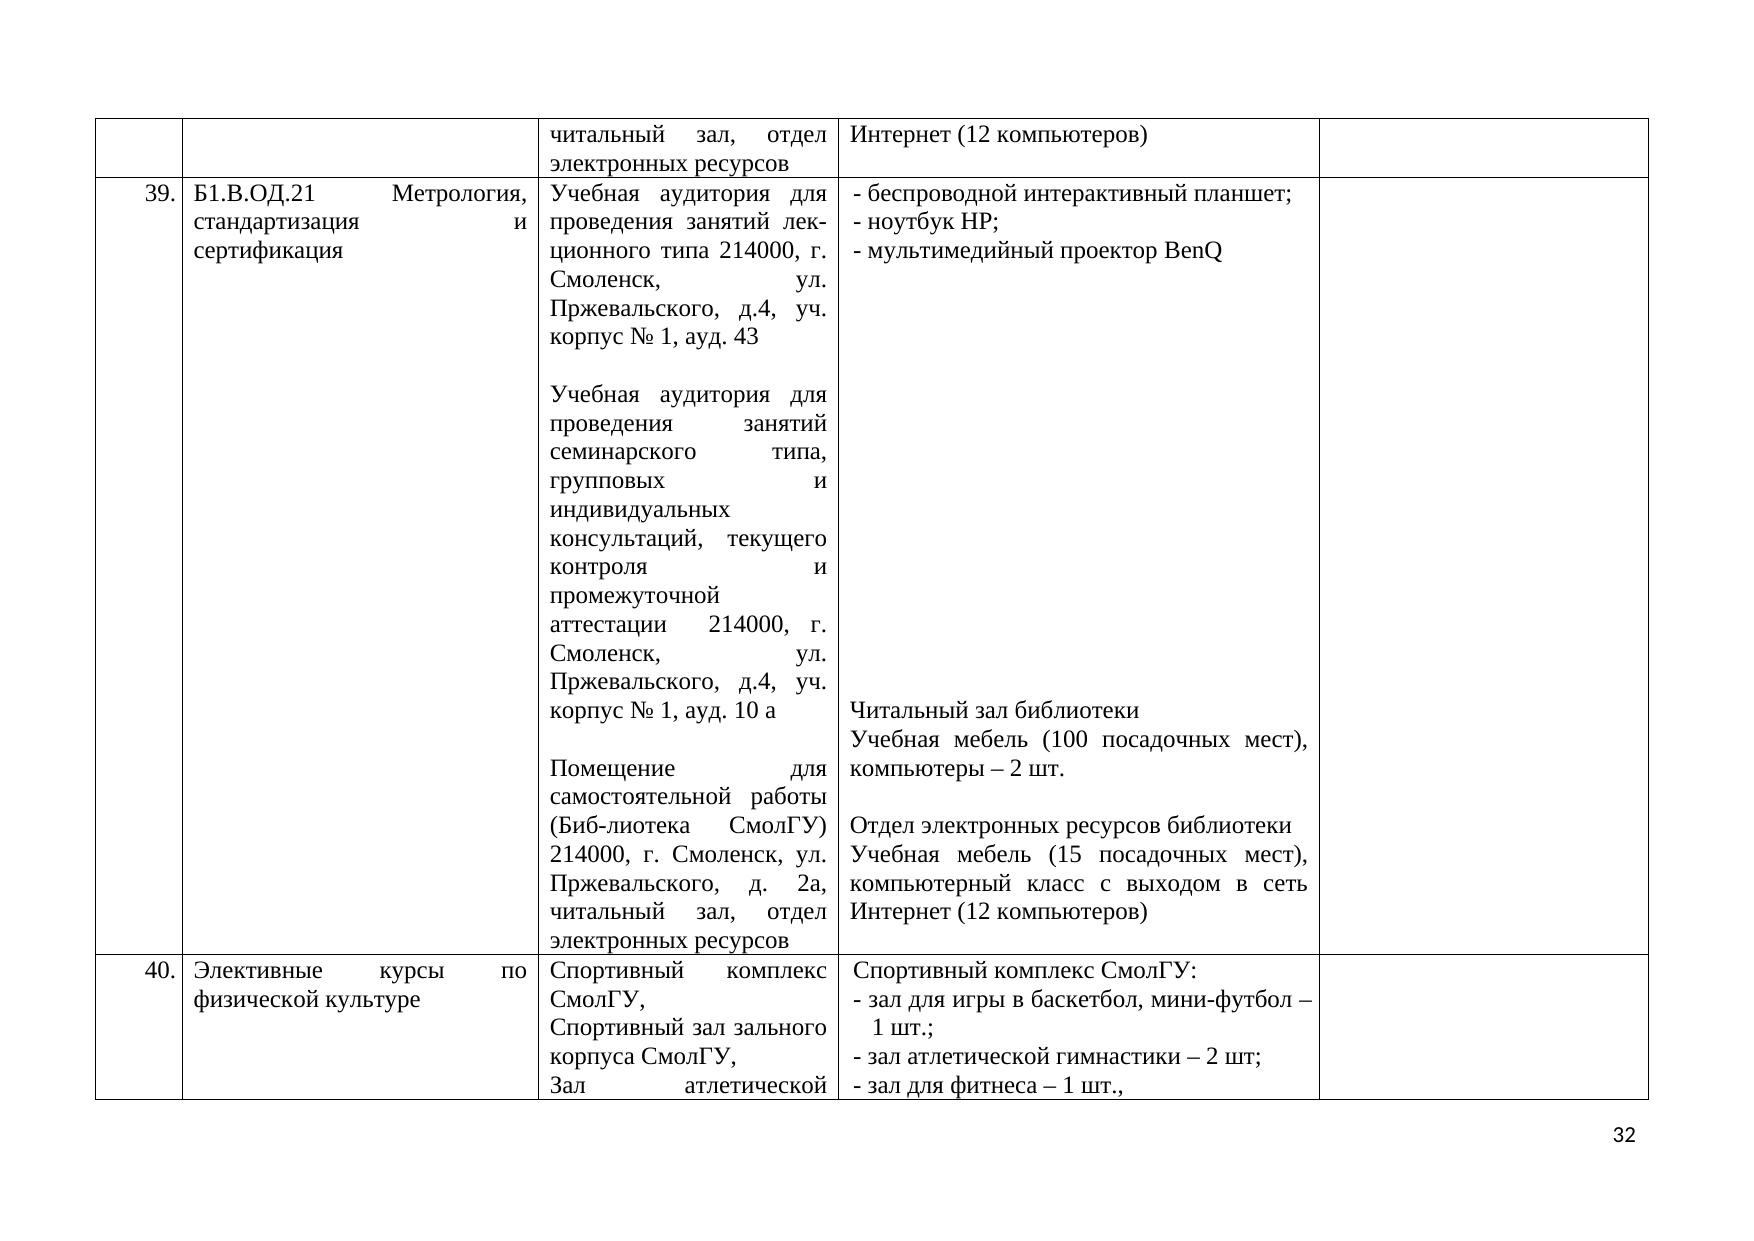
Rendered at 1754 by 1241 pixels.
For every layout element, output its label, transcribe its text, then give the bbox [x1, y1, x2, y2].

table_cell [183, 955, 538, 1099]
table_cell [839, 955, 1319, 1099]
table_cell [539, 119, 838, 177]
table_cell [183, 119, 538, 177]
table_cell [539, 955, 838, 1099]
table_cell [96, 119, 182, 177]
table_cell [96, 178, 182, 954]
table_cell [1320, 955, 1648, 1099]
table_cell [96, 955, 182, 1099]
table_cell Б1.В.ОД.21 Метрология, стандартизация и сертификация [183, 178, 538, 954]
table_cell Учебная аудитория для проведения занятий лек-ционного типа 214000, г. Смоленск, ул. Пржевальского, д.4, уч. корпус № 1, ауд. 43 Учебная аудитория для проведения занятий семинарского типа, групповых и индивидуальных консультаций, текущего контроля и промежуточной аттестации 214000, г. Смоленск, ул. Пржевальского, д.4, уч. корпус № 1, ауд. 10 а Помещение для самостоятельной работы (Биб-лиотека СмолГУ) 214000, г. Смоленск, ул. Пржевальского, д. 2а, читальный зал, отдел электронных ресурсов [539, 178, 838, 954]
table_cell [1320, 178, 1648, 954]
table_cell [1320, 119, 1648, 177]
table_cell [839, 119, 1319, 177]
